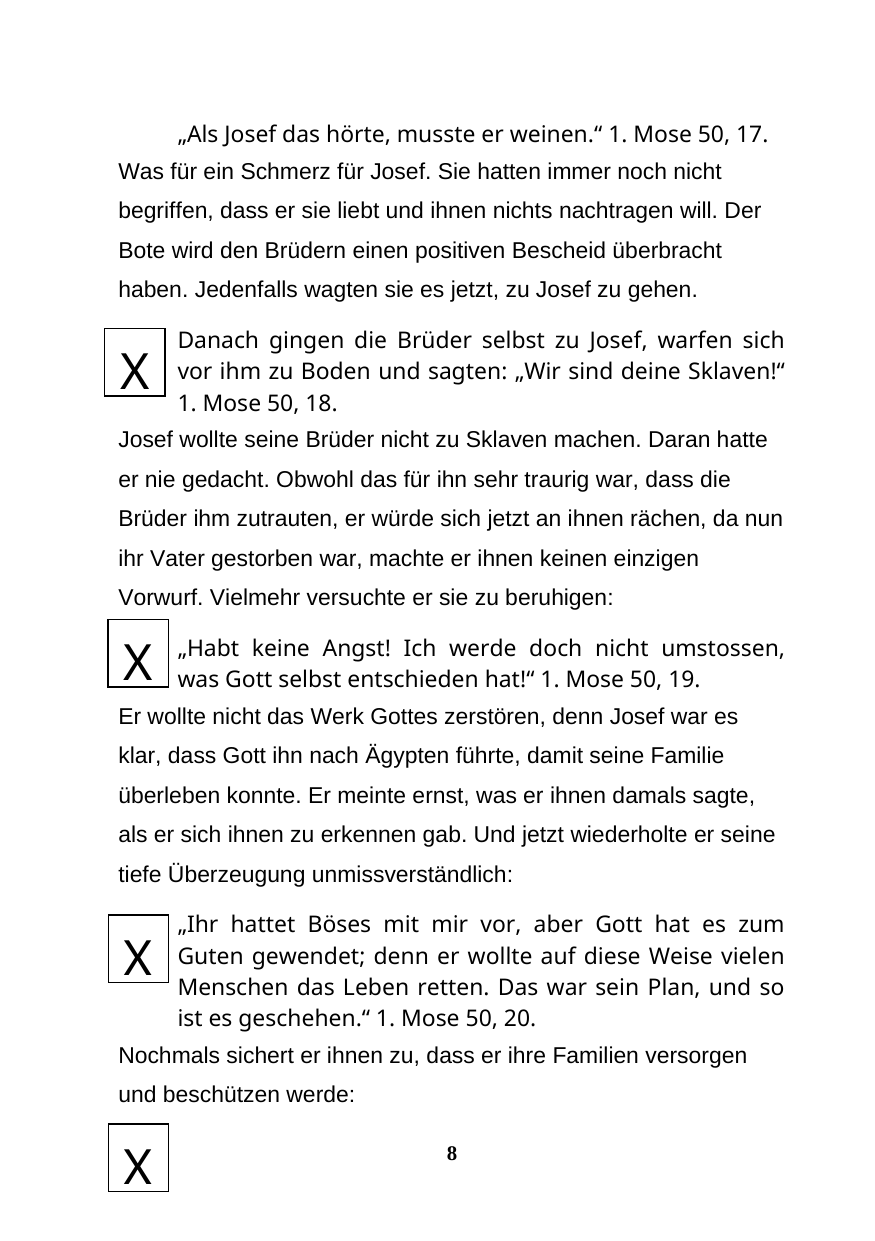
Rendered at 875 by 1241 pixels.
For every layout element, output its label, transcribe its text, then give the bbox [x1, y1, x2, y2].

text Danach gingen die Brüder selbst zu Josef, warfen sich vor ihm zu Boden und sagten: „Wir sind deine Sklaven!“ 1. Mose 50, 18. [177, 324, 785, 418]
list Er wollte nicht das Werk Gottes zerstören, denn Josef war es klar, dass Gott ihn nach Ägypten führte, damit seine Familie überleben konnte. Er meinte ernst, was er ihnen damals sagte, als er sich ihnen zu erkennen gab. Und jetzt wiederholte er seine tiefe Überzeugung unmissverständlich: [118, 703, 785, 887]
list Josef wollte seine Brüder nicht zu Sklaven machen. Daran hatte er nie gedacht. Obwohl das für ihn sehr traurig war, dass die Brüder ihm zutrauten, er würde sich jetzt an ihnen rächen, da nun ihr Vater gestorben war, machte er ihnen keinen einzigen Vorwurf. Vielmehr versuchte er sie zu beruhigen: [118, 426, 785, 610]
text „Habt keine Angst! Ich werde doch nicht umstossen, was Gott selbst entschieden hat!“ 1. Mose 50, 19. [177, 632, 785, 694]
text „Ihr hattet Böses mit mir vor, aber Gott hat es zum Guten gewendet; denn er wollte auf diese Weise vielen Menschen das Leben retten. Das war sein Plan, und so ist es geschehen.“ 1. Mose 50, 20. [177, 908, 785, 1033]
text „Als Josef das hörte, musste er weinen.“ 1. Mose 50, 17. [177, 118, 785, 149]
list Was für ein Schmerz für Josef. Sie hatten immer noch nicht begriffen, dass er sie liebt und ihnen nichts nachtragen will. Der Bote wird den Brüdern einen positiven Bescheid überbracht haben. Jedenfalls wagten sie es jetzt, zu Josef zu gehen. [118, 158, 785, 302]
list Nochmals sichert er ihnen zu, dass er ihre Familien versorgen und beschützen werde: [118, 1042, 785, 1107]
